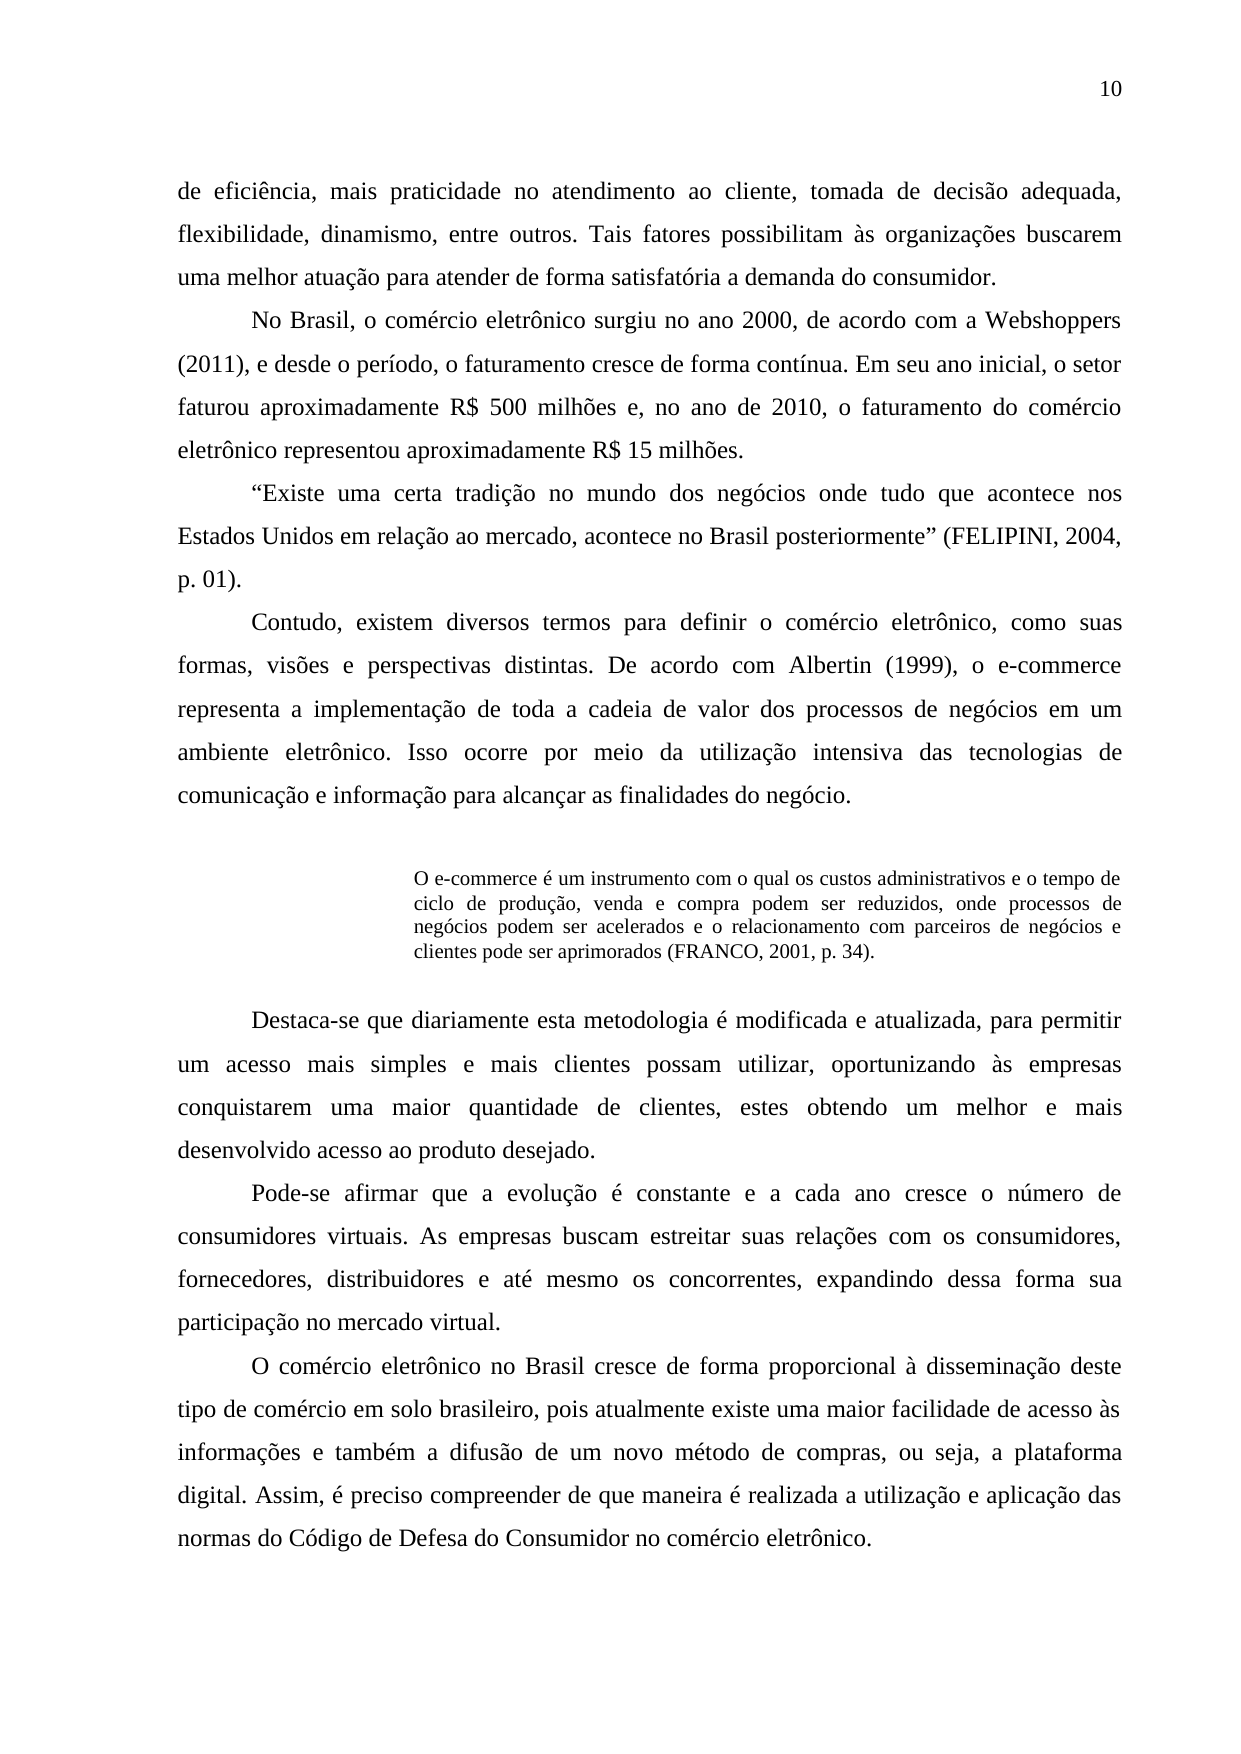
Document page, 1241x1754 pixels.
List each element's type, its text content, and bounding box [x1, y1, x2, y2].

text No Brasil, o comércio eletrônico surgiu no ano 2000, de acordo com a Webshoppers (2011), e desde o período, o faturamento cresce de forma contínua. Em seu ano inicial, o setor faturou aproximadamente R$ 500 milhões e, no ano de 2010, o faturamento do comércio eletrônico representou aproximadamente R$ 15 milhões. [177, 306, 1122, 464]
text O e-commerce é um instrumento com o qual os custos administrativos e o tempo de ciclo de produção, venda e compra podem ser reduzidos, onde processos de negócios podem ser acelerados e o relacionamento com parceiros de negócios e clientes pode ser aprimorados (FRANCO, 2001, p. 34). [413, 866, 1122, 963]
text Contudo, existem diversos termos para definir o comércio eletrônico, como suas formas, visões e perspectivas distintas. De acordo com Albertin (1999), o e-commerce representa a implementação de toda a cadeia de valor dos processos de negócios em um ambiente eletrônico. Isso ocorre por meio da utilização intensiva das tecnologias de comunicação e informação para alcançar as finalidades do negócio. [177, 607, 1122, 809]
text Pode-se afirmar que a evolução é constante e a cada ano cresce o número de consumidores virtuais. As empresas buscam estreitar suas relações com os consumidores, fornecedores, distribuidores e até mesmo os concorrentes, expandindo dessa forma sua participação no mercado virtual. [177, 1178, 1122, 1336]
text de eficiência, mais praticidade no atendimento ao cliente, tomada de decisão adequada, flexibilidade, dinamismo, entre outros. Tais fatores possibilitam às organizações buscarem uma melhor atuação para atender de forma satisfatória a demanda do consumidor. [177, 176, 1122, 291]
text O comércio eletrônico no Brasil cresce de forma proporcional à disseminação deste tipo de comércio em solo brasileiro, pois atualmente existe uma maior facilidade de acesso às informações e também a difusão de um novo método de compras, ou seja, a plataforma digital. Assim, é preciso compreender de que maneira é realizada a utilização e aplicação das normas do Código de Defesa do Consumidor no comércio eletrônico. [177, 1351, 1122, 1552]
text “Existe uma certa tradição no mundo dos negócios onde tudo que acontece nos Estados Unidos em relação ao mercado, acontece no Brasil posteriormente” (FELIPINI, 2004, p. 01). [177, 478, 1122, 593]
text Destaca-se que diariamente esta metodologia é modificada e atualizada, para permitir um acesso mais simples e mais clientes possam utilizar, oportunizando às empresas conquistarem uma maior quantidade de clientes, estes obtendo um melhor e mais desenvolvido acesso ao produto desejado. [177, 1006, 1123, 1164]
